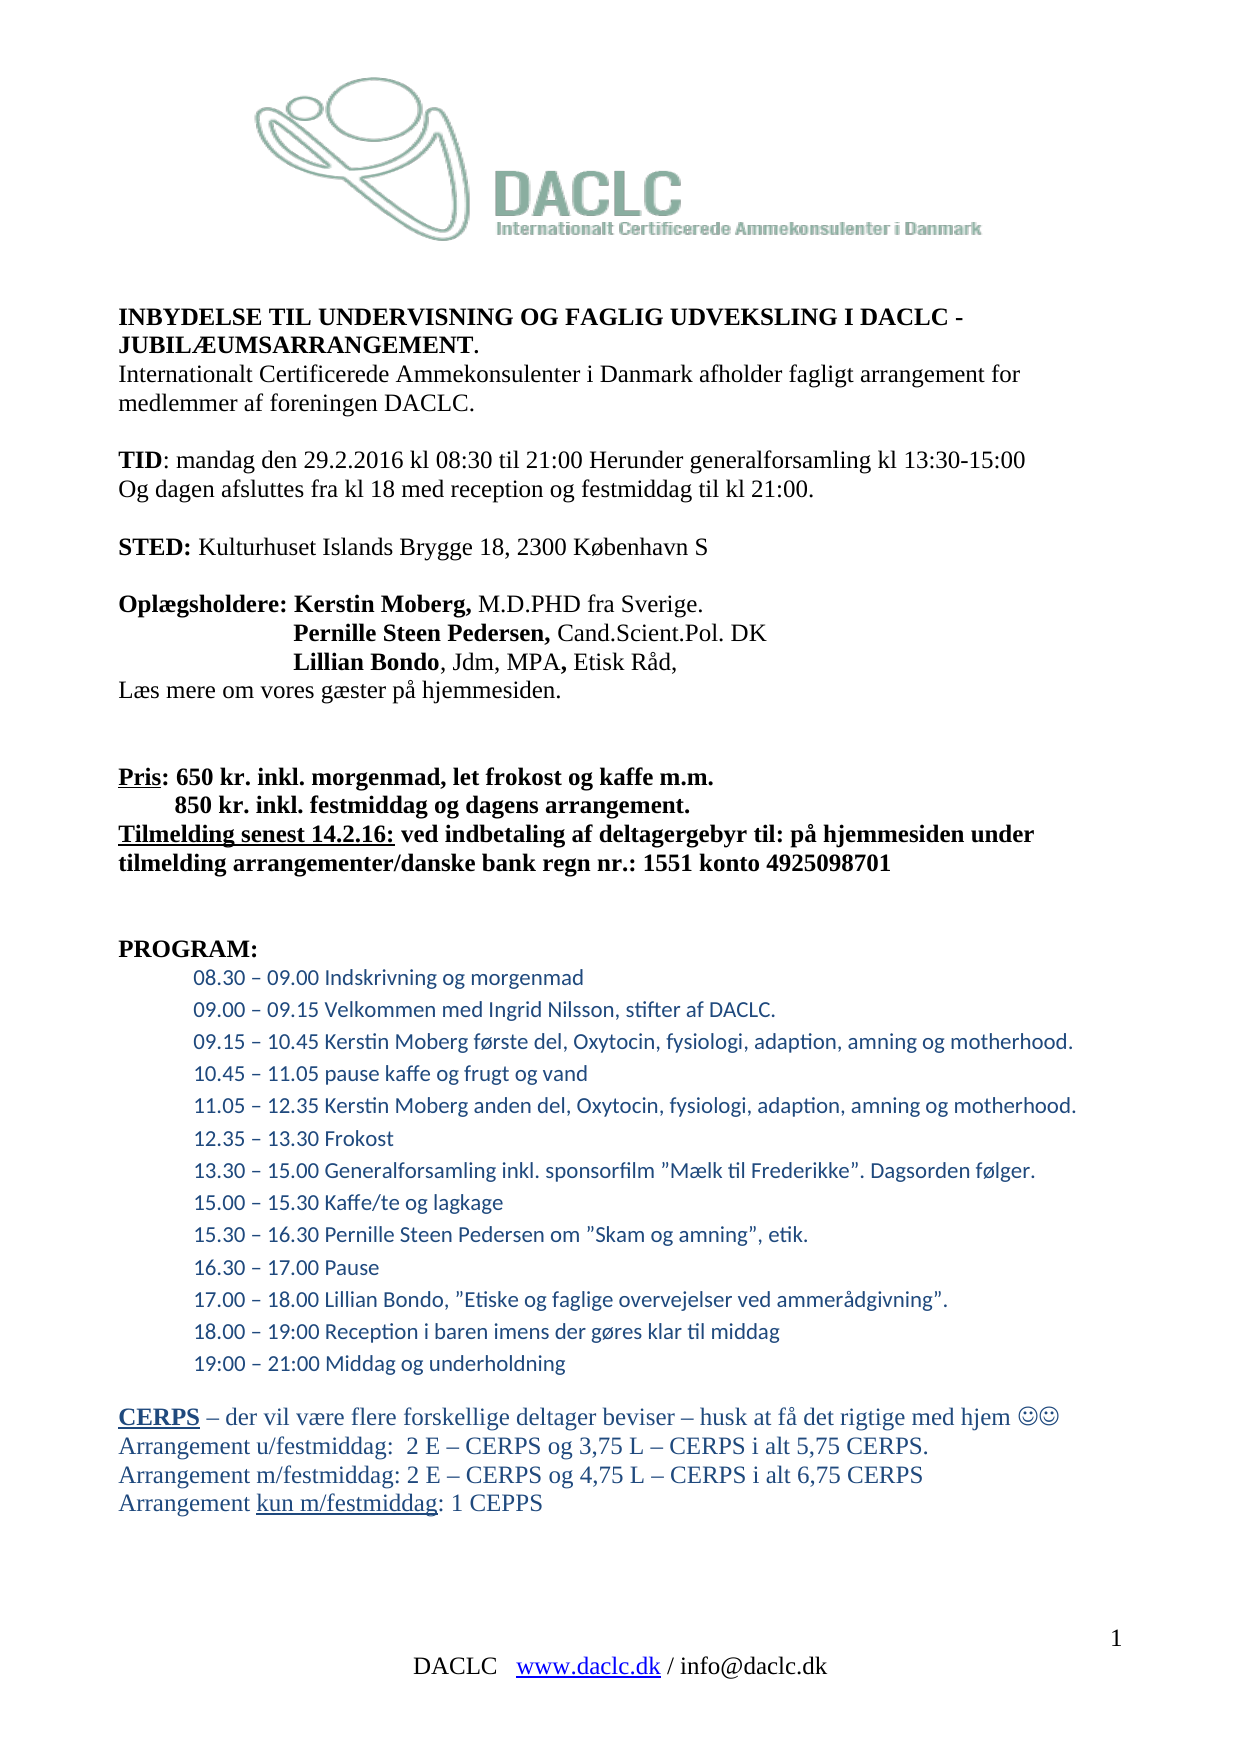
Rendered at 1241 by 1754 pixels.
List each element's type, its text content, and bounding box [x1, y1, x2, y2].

list 19:00 – 21:00 Middag og underholdning [193, 1349, 1122, 1377]
text Oplægsholdere: Kerstin Moberg, M.D.PHD fra Sverige. [118, 589, 1122, 618]
list 11.05 – 12.35 Kerstin Moberg anden del, Oxytocin, fysiologi, adaption, amning og motherhood. [193, 1092, 1122, 1120]
text Arrangement kun m/festmiddag: 1 CEPPS [118, 1488, 1122, 1517]
list 16.30 – 17.00 Pause [193, 1253, 1122, 1281]
text Arrangement m/festmiddag: 2 E – CERPS og 4,75 L – CERPS i alt 6,75 CERPS [118, 1460, 1122, 1488]
text INBYDELSE TIL UNDERVISNING OG FAGLIG UDVEKSLING I DACLC - JUBILÆUMSARRANGEMENT. [118, 302, 1122, 359]
text Lillian Bondo, Jdm, MPA, Etisk Råd, [118, 647, 1122, 675]
text CERPS – der vil være flere forskellige deltager beviser – husk at få det rigtige med hjem [118, 1402, 1122, 1431]
list 09.15 – 10.45 Kerstin Moberg første del, Oxytocin, fysiologi, adaption, amning og motherhood. [193, 1027, 1122, 1055]
list 15.30 – 16.30 Pernille Steen Pedersen om ”Skam og amning”, etik. [193, 1220, 1122, 1248]
text STED: Kulturhuset Islands Brygge 18, 2300 København S [118, 532, 1122, 560]
text PROGRAM: [118, 934, 1122, 963]
list 15.00 – 15.30 Kaffe/te og lagkage [193, 1188, 1122, 1216]
list 10.45 – 11.05 pause kaffe og frugt og vand [193, 1059, 1122, 1087]
list 18.00 – 19:00 Reception i baren imens der gøres klar til middag [193, 1317, 1122, 1345]
list 17.00 – 18.00 Lillian Bondo, ”Etiske og faglige overvejelser ved ammerådgivning”. [193, 1285, 1122, 1313]
list 08.30 – 09.00 Indskrivning og morgenmad [193, 963, 1122, 991]
text Pernille Steen Pedersen, Cand.Scient.Pol. DK [118, 618, 1122, 647]
text Pris: 650 kr. inkl. morgenmad, let frokost og kaffe m.m. [118, 762, 1122, 790]
text 850 kr. inkl. festmiddag og dagens arrangement. [118, 790, 1122, 819]
text Arrangement u/festmiddag: 2 E – CERPS og 3,75 L – CERPS i alt 5,75 CERPS. [118, 1431, 1122, 1460]
list 13.30 – 15.00 Generalforsamling inkl. sponsorfilm ”Mælk til Frederikke”. Dagsorden følger. [193, 1156, 1122, 1184]
text TID: mandag den 29.2.2016 kl 08:30 til 21:00 Herunder generalforsamling kl 13:30-15:00 [118, 445, 1122, 474]
list 09.00 – 09.15 Velkommen med Ingrid Nilsson, stifter af DACLC. [193, 995, 1122, 1023]
list 12.35 – 13.30 Frokost [193, 1124, 1122, 1152]
text Internationalt Certificerede Ammekonsulenter i Danmark afholder fagligt arrangement for medlemmer af foreningen DACLC. [118, 359, 1122, 417]
text Læs mere om vores gæster på hjemmesiden. [118, 675, 1122, 704]
text Og dagen afsluttes fra kl 18 med reception og festmiddag til kl 21:00. [118, 474, 1122, 503]
picture [252, 73, 989, 245]
text Tilmelding senest 14.2.16: ved indbetaling af deltagergebyr til: på hjemmesiden under tilmelding arrangementer/danske bank regn nr.: 1551 konto 4925098701 [118, 819, 1122, 877]
